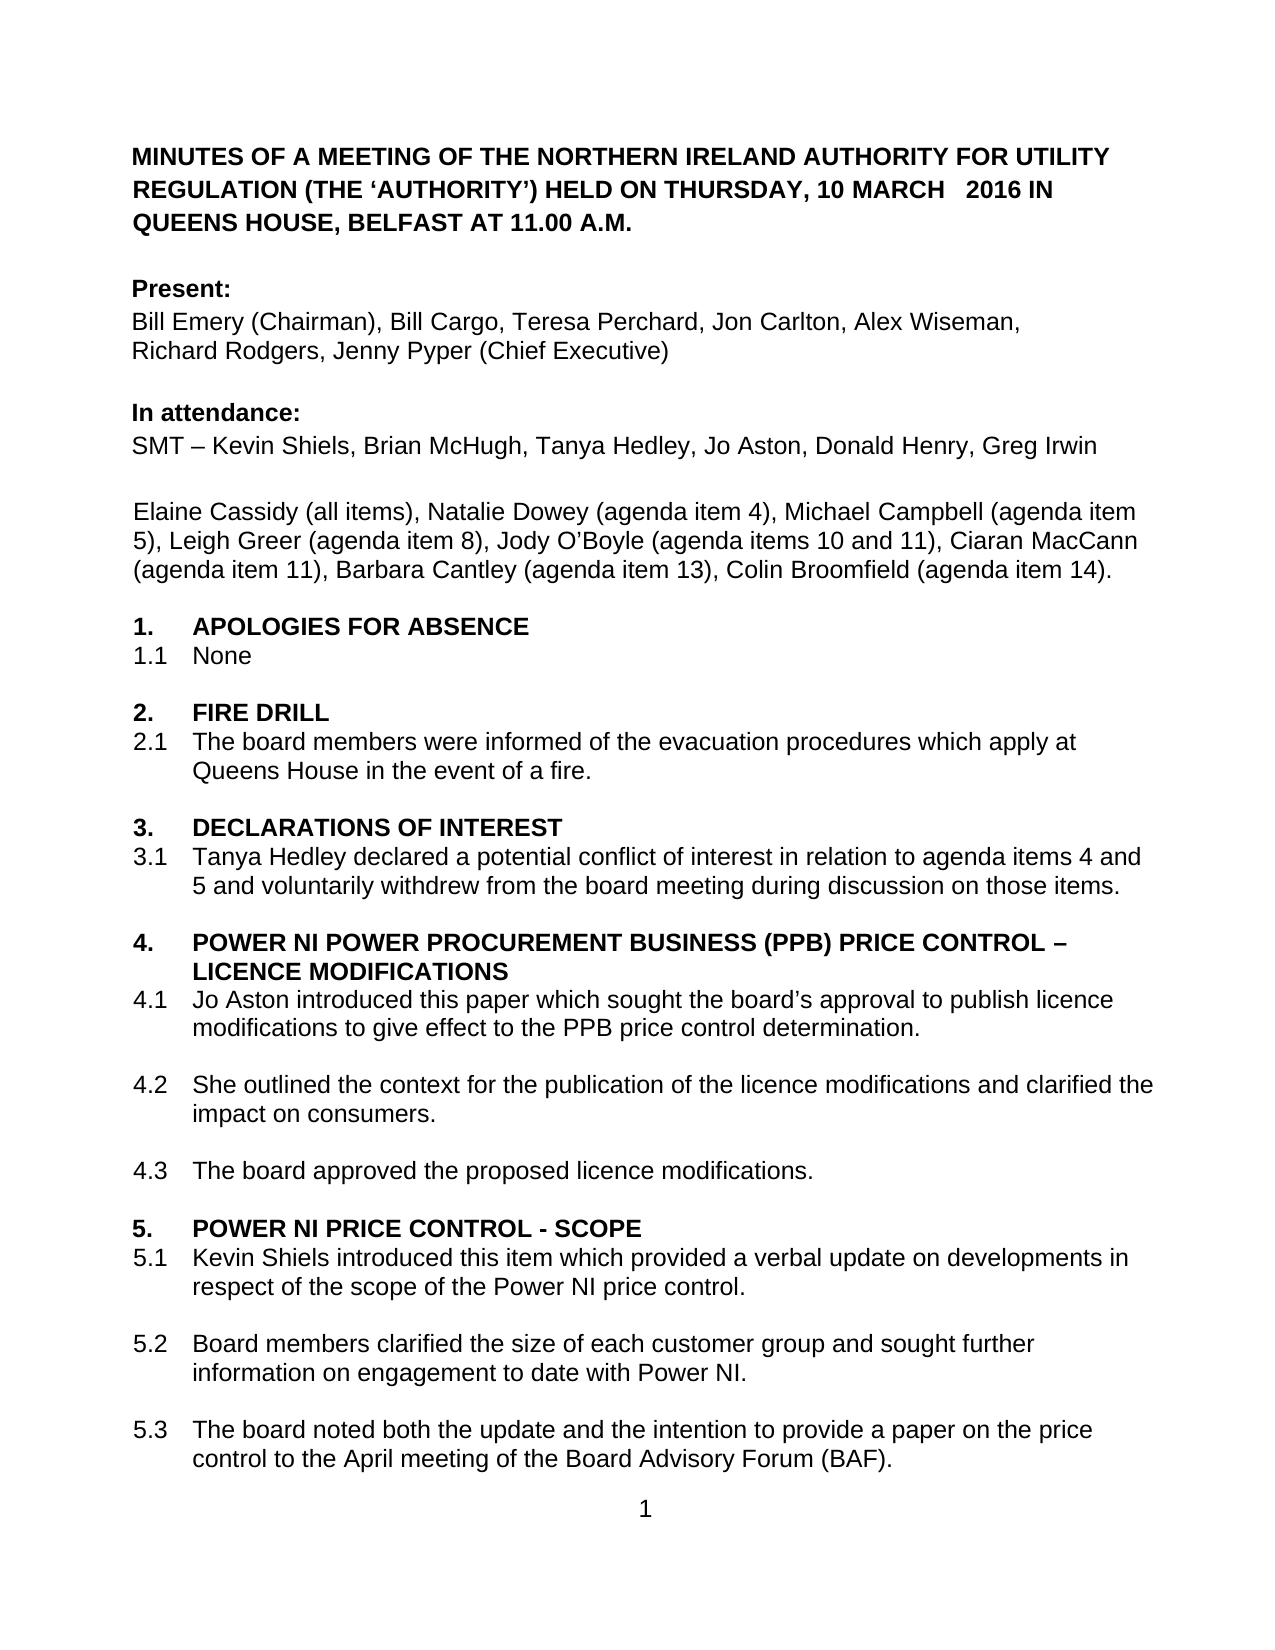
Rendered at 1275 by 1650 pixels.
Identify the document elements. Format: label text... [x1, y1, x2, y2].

text 5.1 Kevin Shiels introduced this item which provided a verbal update on developments in respect of the scope of the Power NI price control. [133, 1243, 1157, 1300]
text SMT – Kevin Shiels, Brian McHugh, Tanya Hedley, Jo Aston, Donald Henry, Greg Irwin [131, 431, 1157, 459]
list Tanya Hedley declared a potential conflict of interest in relation to agenda items 4 and 5 and voluntarily withdrew from the board meeting during discussion on those items. [133, 842, 1157, 899]
text MINUTES OF A MEETING OF THE NORTHERN IRELAND AUTHORITY FOR UTILITY REGULATION (THE ‘AUTHORITY’) HELD ON THURSDAY, 10 MARCH 2016 IN QUEENS HOUSE, BELFAST AT 11.00 A.M. [131, 142, 1126, 237]
text 5.2 Board members clarified the size of each customer group and sought further information on engagement to date with Power NI. [133, 1329, 1157, 1387]
text 1.1 None [133, 641, 1157, 669]
text In attendance: [131, 398, 1159, 426]
text 5.3 The board noted both the update and the intention to provide a paper on the price control to the April meeting of the Board Advisory Forum (BAF). [133, 1415, 1157, 1473]
text 4.2 She outlined the context for the publication of the licence modifications and clarified the impact on consumers. [133, 1071, 1157, 1128]
text 4.1 Jo Aston introduced this paper which sought the board’s approval to publish licence modifications to give effect to the PPB price control determination. [133, 986, 1157, 1042]
list The board members were informed of the evacuation procedures which apply at Queens House in the event of a fire. [133, 727, 1157, 784]
text Bill Emery (Chairman), Bill Cargo, Teresa Perchard, Jon Carlton, Alex Wiseman, Richard Rodgers, Jenny Pyper (Chief Executive) [131, 307, 1157, 364]
list DECLARATIONS OF INTEREST [133, 813, 1159, 842]
list FIRE DRILL [133, 698, 1159, 727]
list APOLOGIES FOR ABSENCE [133, 612, 1159, 641]
text Present: [131, 274, 1159, 303]
list POWER NI PRICE CONTROL - SCOPE [132, 1214, 1157, 1243]
list POWER NI POWER PROCUREMENT BUSINESS (PPB) PRICE CONTROL – LICENCE MODIFICATIONS [133, 928, 1159, 986]
text Elaine Cassidy (all items), Natalie Dowey (agenda item 4), Michael Campbell (agenda item 5), Leigh Greer (agenda item 8), Jody O’Boyle (agenda items 10 and 11), Ciaran MacCann (agenda item 11), Barbara Cantley (agenda item 13), Colin Broomfield (agenda item 14). [133, 497, 1157, 583]
text 4.3 The board approved the proposed licence modifications. [133, 1157, 1157, 1185]
